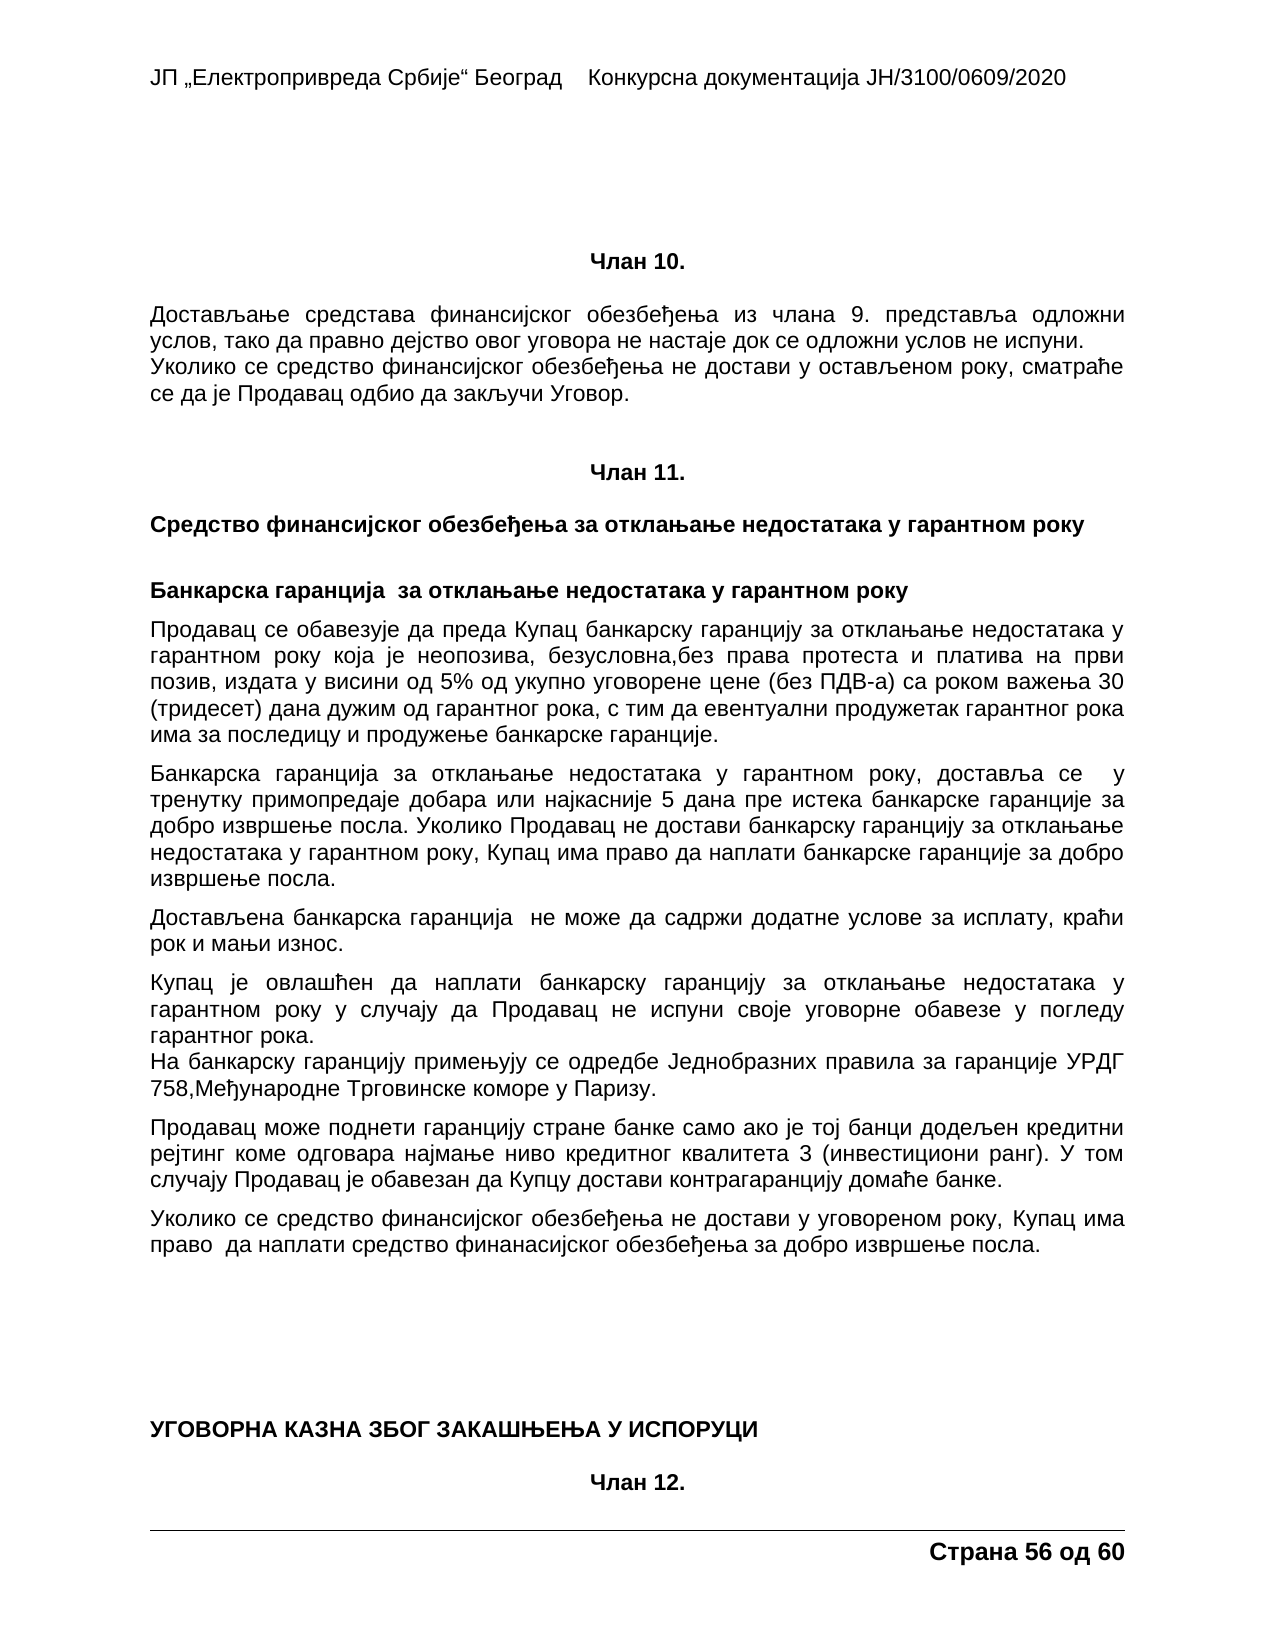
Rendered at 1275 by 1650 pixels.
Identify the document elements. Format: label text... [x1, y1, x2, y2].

text УГОВОРНА КАЗНА ЗБОГ ЗАКАШЊЕЊА У ИСПОРУЦИ [150, 1416, 1125, 1442]
text Члан 12. [150, 1469, 1125, 1495]
text На банкарску гаранцију примењују се одредбе Једнобразних правила за гаранције УРДГ 758,Међународне Трговинске коморе у Паризу. [150, 1048, 1125, 1101]
text Купац је овлашћен да наплати банкарску гаранцију за отклањање недостатака у гарантном року у случају да Продавац не испуни своје уговорне обавезе у погледу гарантног рока. [150, 969, 1125, 1048]
text Банкарска гаранција за отклањање недостатака у гарантном року [150, 577, 1125, 603]
text Продавац може поднети гаранцију стране банке само ако је тој банци додељен кредитни рејтинг коме одговара најмање ниво кредитног квалитета 3 (инвестициони ранг). У том случају Продавац је обавезан да Купцу достави контрагаранцију домаће банке. [150, 1113, 1125, 1193]
text Продавац се обавезује да преда Купац банкарску гаранцију за отклањање недостатака у гарантном року која је неопозива, безусловна,без права протеста и платива на први позив, издата у висини од 5% од укупно уговорене цене (без ПДВ-а) са роком важења 30 (тридесет) дана дужим од гарантног рока, с тим да евентуални продужетак гарантног рока има за последицу и продужење банкарске гаранције. [150, 616, 1125, 747]
text Достављена банкарска гаранција не може да садржи додатне услове за исплату, краћи рок и мањи износ. [150, 904, 1125, 957]
text Достављање средстава финансијског обезбеђења из члана 9. представља одложни услов, тако да правно дејство овог уговора не настаје док се одложни услов не испуни. [150, 301, 1125, 353]
text Члан 10. [150, 248, 1125, 274]
text Члан 11. [150, 459, 1125, 485]
text Банкарска гаранција за отклањање недостатака у гарантном року, доставља се у тренутку примопредаје добара или најкасније 5 дана пре истека банкарске гаранције за добро извршење посла. Уколико Продавац не достави банкарску гаранцију за отклањање недостатака у гарантном року, Купац има право да наплати банкарске гаранције за добро извршење посла. [150, 760, 1125, 892]
text Уколико се средство финансијског обезбеђења не достави у уговореном року, Купац има право да наплати средство финанасијског обезбеђења за добро извршење посла. [150, 1205, 1125, 1258]
text Средство финансијског обезбеђења за отклањање недостатака у гарантном року [150, 511, 1125, 538]
text Уколико се средство финансијског обезбеђења не достави у остављеном року, сматраће се да је Продавац одбио да закључи Уговор. [150, 353, 1125, 406]
